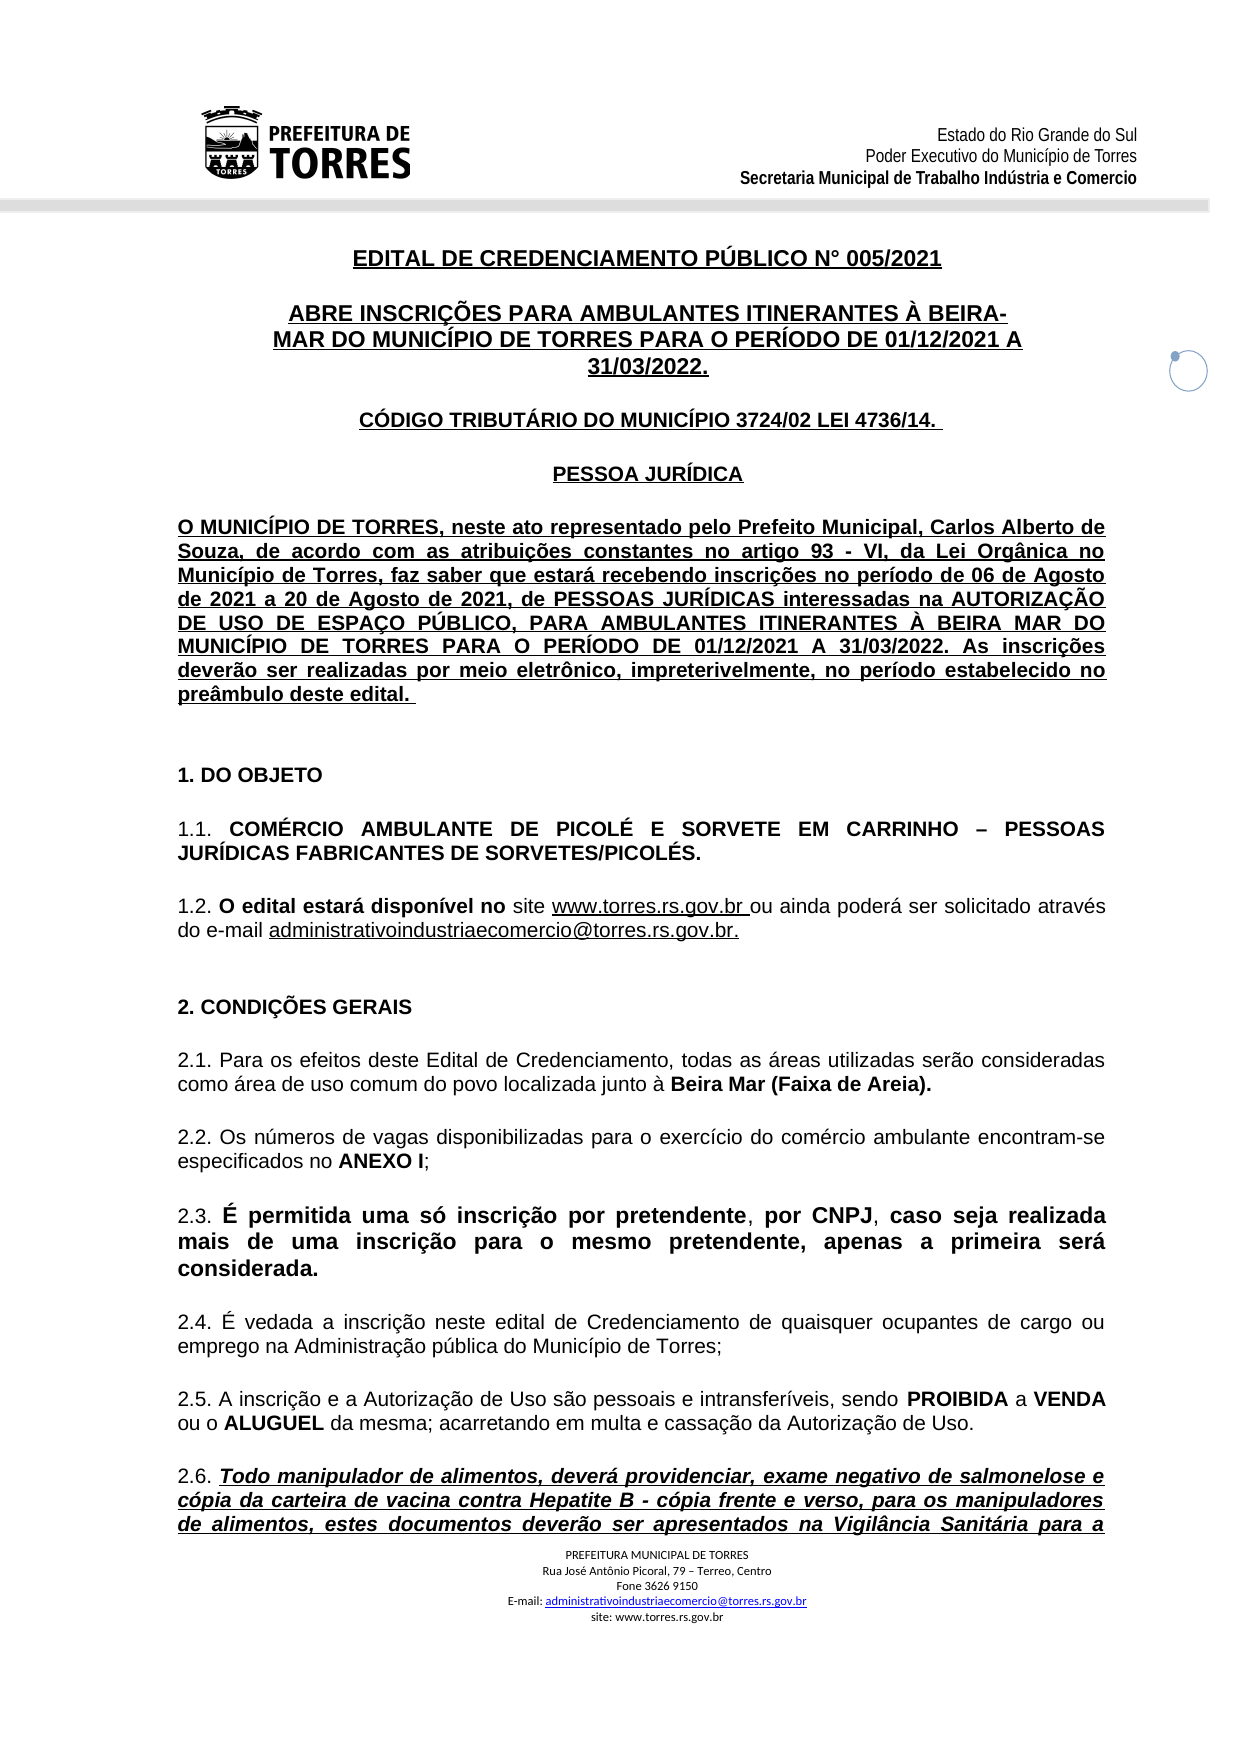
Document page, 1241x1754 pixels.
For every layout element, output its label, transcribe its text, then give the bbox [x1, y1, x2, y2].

text 2.2. Os números de vagas disponibilizadas para o exercício do comércio ambulante encontram-se especificados no ANEXO I; [177, 1125, 1106, 1173]
list 1. DO OBJETO [177, 763, 1106, 787]
text 1.2. O edital estará disponível no site www.torres.rs.gov.br ou ainda poderá ser solicitado através do e-mail administrativoindustriaecomercio@torres.rs.gov.br. [177, 893, 1106, 941]
text 2.3. É permitida uma só inscrição por pretendente, por CNPJ, caso seja realizada mais de uma inscrição para o mesmo pretendente, apenas a primeira será considerada. [177, 1202, 1106, 1281]
text 1.1. COMÉRCIO AMBULANTE DE PICOLÉ E SORVETE EM CARRINHO – PESSOAS JURÍDICAS FABRICANTES DE SORVETES/PICOLÉS. [177, 816, 1106, 864]
text O MUNICÍPIO DE TORRES, neste ato representado pelo Prefeito Municipal, Carlos Alberto de Souza, de acordo com as atribuições constantes no artigo 93 - VI, da Lei Orgânica no Município de Torres, faz saber que estará recebendo inscrições no período de 06 de Agosto de 2021 a 20 de Agosto de 2021, de PESSOAS JURÍDICAS interessadas na AUTORIZAÇÃO DE USO DE ESPAÇO PÚBLICO, PARA AMBULANTES ITINERANTES À BEIRA MAR DO MUNICÍPIO DE TORRES PARA O PERÍODO DE 01/12/2021 A 31/03/2022. As inscrições deverão ser realizadas por meio eletrônico, impreterivelmente, no período estabelecido no preâmbulo deste edital. [177, 537, 1106, 583]
list 2. CONDIÇÕES GERAIS [177, 994, 1106, 1018]
text 2.5. A inscrição e a Autorização de Uso são pessoais e intransferíveis, sendo PROIBIDA a VENDA ou o ALUGUEL da mesma; acarretando em multa e cassação da Autorização de Uso. [177, 1387, 1106, 1435]
text CÓDIGO TRIBUTÁRIO DO MUNICÍPIO 3724/02 LEI 4736/14. [268, 408, 1028, 432]
text PESSOA JURÍDICA [268, 461, 1028, 485]
text 2.1. Para os efeitos deste Edital de Credenciamento, todas as áreas utilizadas serão consideradas como área de uso comum do povo localizada junto à Beira Mar (Faixa de Areia). [177, 1048, 1106, 1096]
text EDITAL DE CREDENCIAMENTO PÚBLICO N° 005/2021 [177, 244, 1117, 271]
text ABRE INSCRIÇÕES PARA AMBULANTES ITINERANTES À BEIRA-MAR DO MUNICÍPIO DE TORRES PARA O PERÍODO DE 01/12/2021 A 31/03/2022. [268, 300, 1028, 379]
picture [187, 106, 410, 179]
text 2.4. É vedada a inscrição neste edital de Credenciamento de quaisquer ocupantes de cargo ou emprego na Administração pública do Município de Torres; [177, 1310, 1106, 1358]
